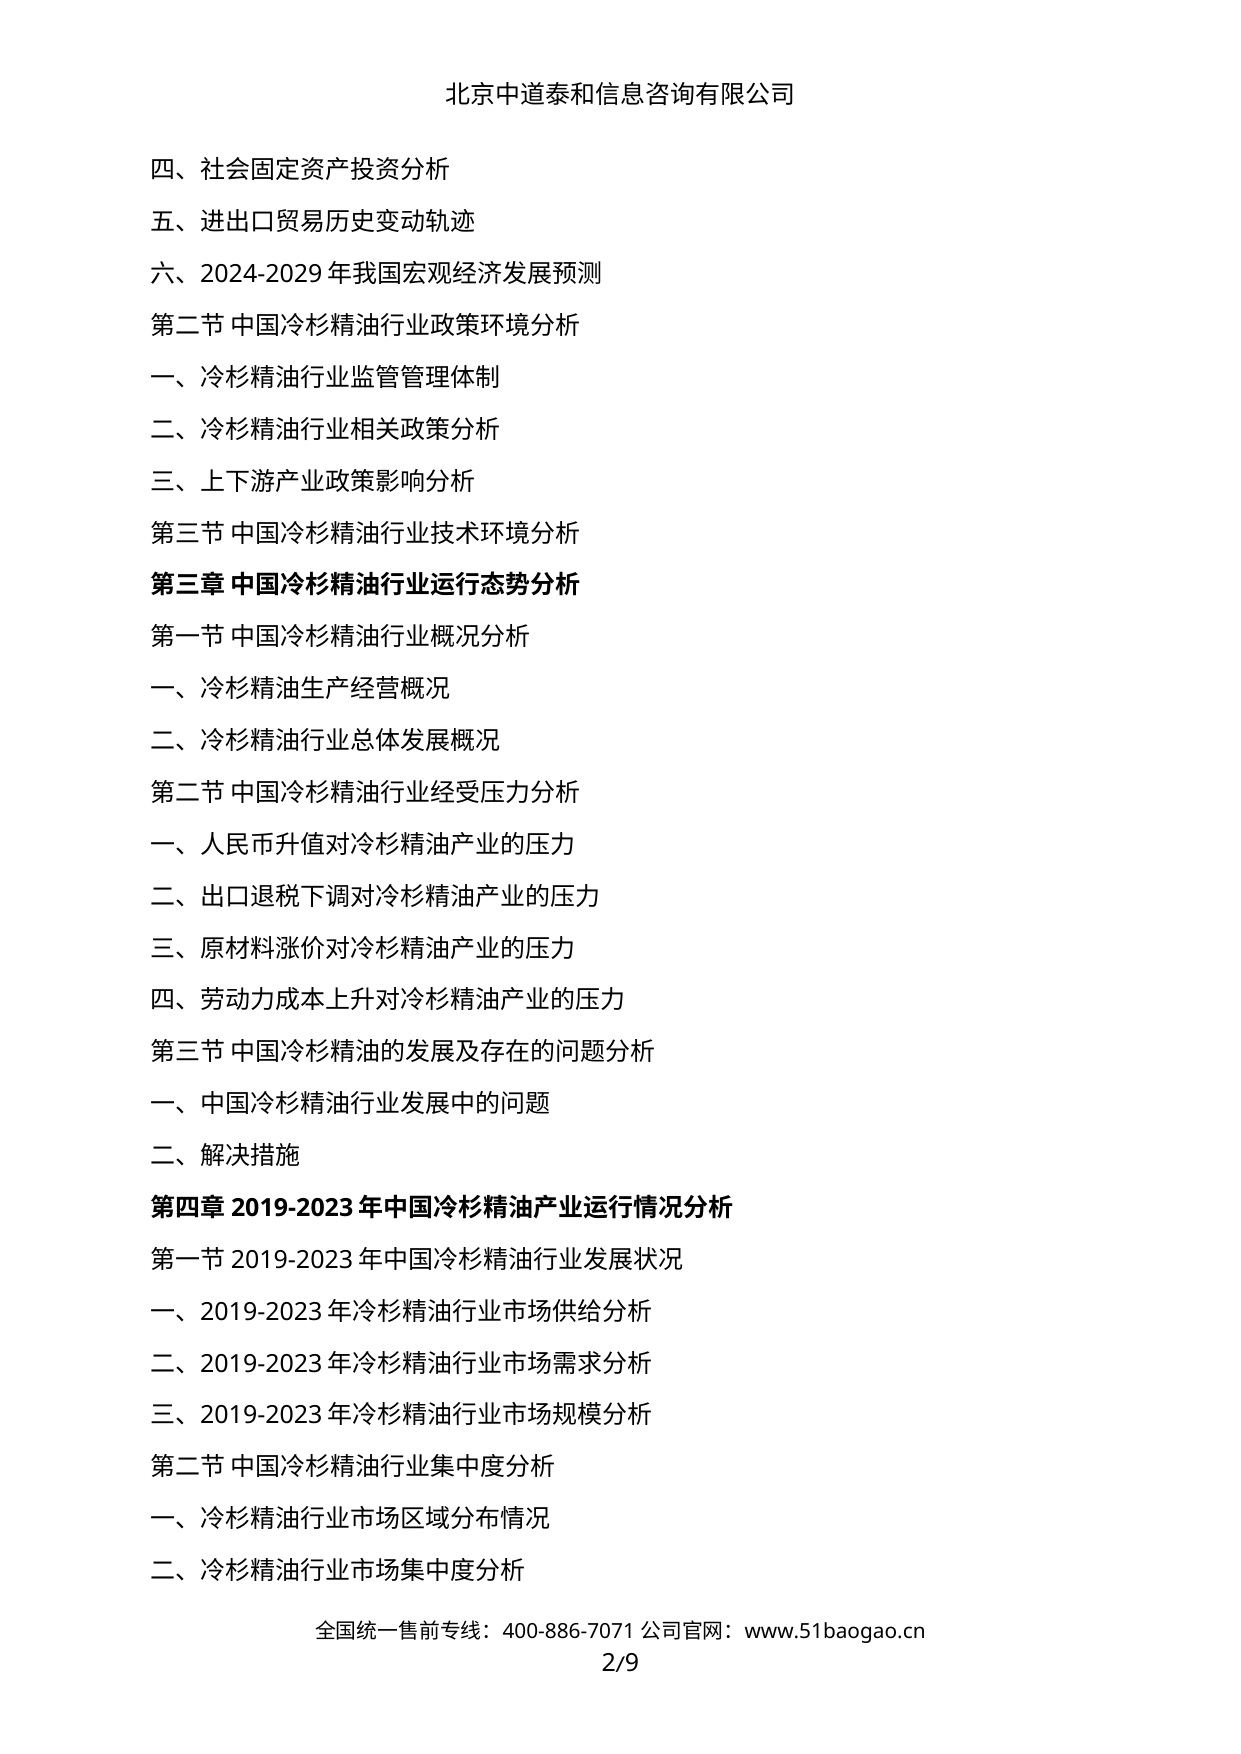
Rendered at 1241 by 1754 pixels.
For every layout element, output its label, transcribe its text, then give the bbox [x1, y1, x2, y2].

text 第一节 中国冷杉精油行业概况分析 [150, 617, 1090, 653]
text 二、2019-2023年冷杉精油行业市场需求分析 [150, 1343, 1090, 1379]
text 二、出口退税下调对冷杉精油产业的压力 [150, 876, 1090, 912]
text 二、冷杉精油行业总体发展概况 [150, 721, 1090, 757]
text 四、劳动力成本上升对冷杉精油产业的压力 [150, 980, 1090, 1016]
text 第一节 2019-2023年中国冷杉精油行业发展状况 [150, 1239, 1090, 1276]
text 一、冷杉精油行业监管管理体制 [150, 357, 1090, 394]
text 第三节 中国冷杉精油的发展及存在的问题分析 [150, 1032, 1090, 1068]
text 二、冷杉精油行业市场集中度分析 [150, 1551, 1090, 1587]
text 六、2024-2029年我国宏观经济发展预测 [150, 254, 1090, 290]
text 四、社会固定资产投资分析 [150, 150, 1090, 186]
text 第三章 中国冷杉精油行业运行态势分析 [150, 565, 1090, 601]
text 三、2019-2023年冷杉精油行业市场规模分析 [150, 1395, 1090, 1431]
text 一、冷杉精油生产经营概况 [150, 669, 1090, 705]
text 第二节 中国冷杉精油行业政策环境分析 [150, 306, 1090, 342]
text 第三节 中国冷杉精油行业技术环境分析 [150, 513, 1090, 549]
text 一、人民币升值对冷杉精油产业的压力 [150, 824, 1090, 861]
text 二、冷杉精油行业相关政策分析 [150, 409, 1090, 446]
text 一、冷杉精油行业市场区域分布情况 [150, 1499, 1090, 1535]
text 一、中国冷杉精油行业发展中的问题 [150, 1084, 1090, 1120]
text 第二节 中国冷杉精油行业经受压力分析 [150, 772, 1090, 809]
text 二、解决措施 [150, 1136, 1090, 1172]
text 第二节 中国冷杉精油行业集中度分析 [150, 1447, 1090, 1483]
text 五、进出口贸易历史变动轨迹 [150, 202, 1090, 238]
text 一、2019-2023年冷杉精油行业市场供给分析 [150, 1291, 1090, 1327]
text 三、上下游产业政策影响分析 [150, 461, 1090, 497]
text 三、原材料涨价对冷杉精油产业的压力 [150, 928, 1090, 964]
text 第四章 2019-2023年中国冷杉精油产业运行情况分析 [150, 1187, 1090, 1224]
